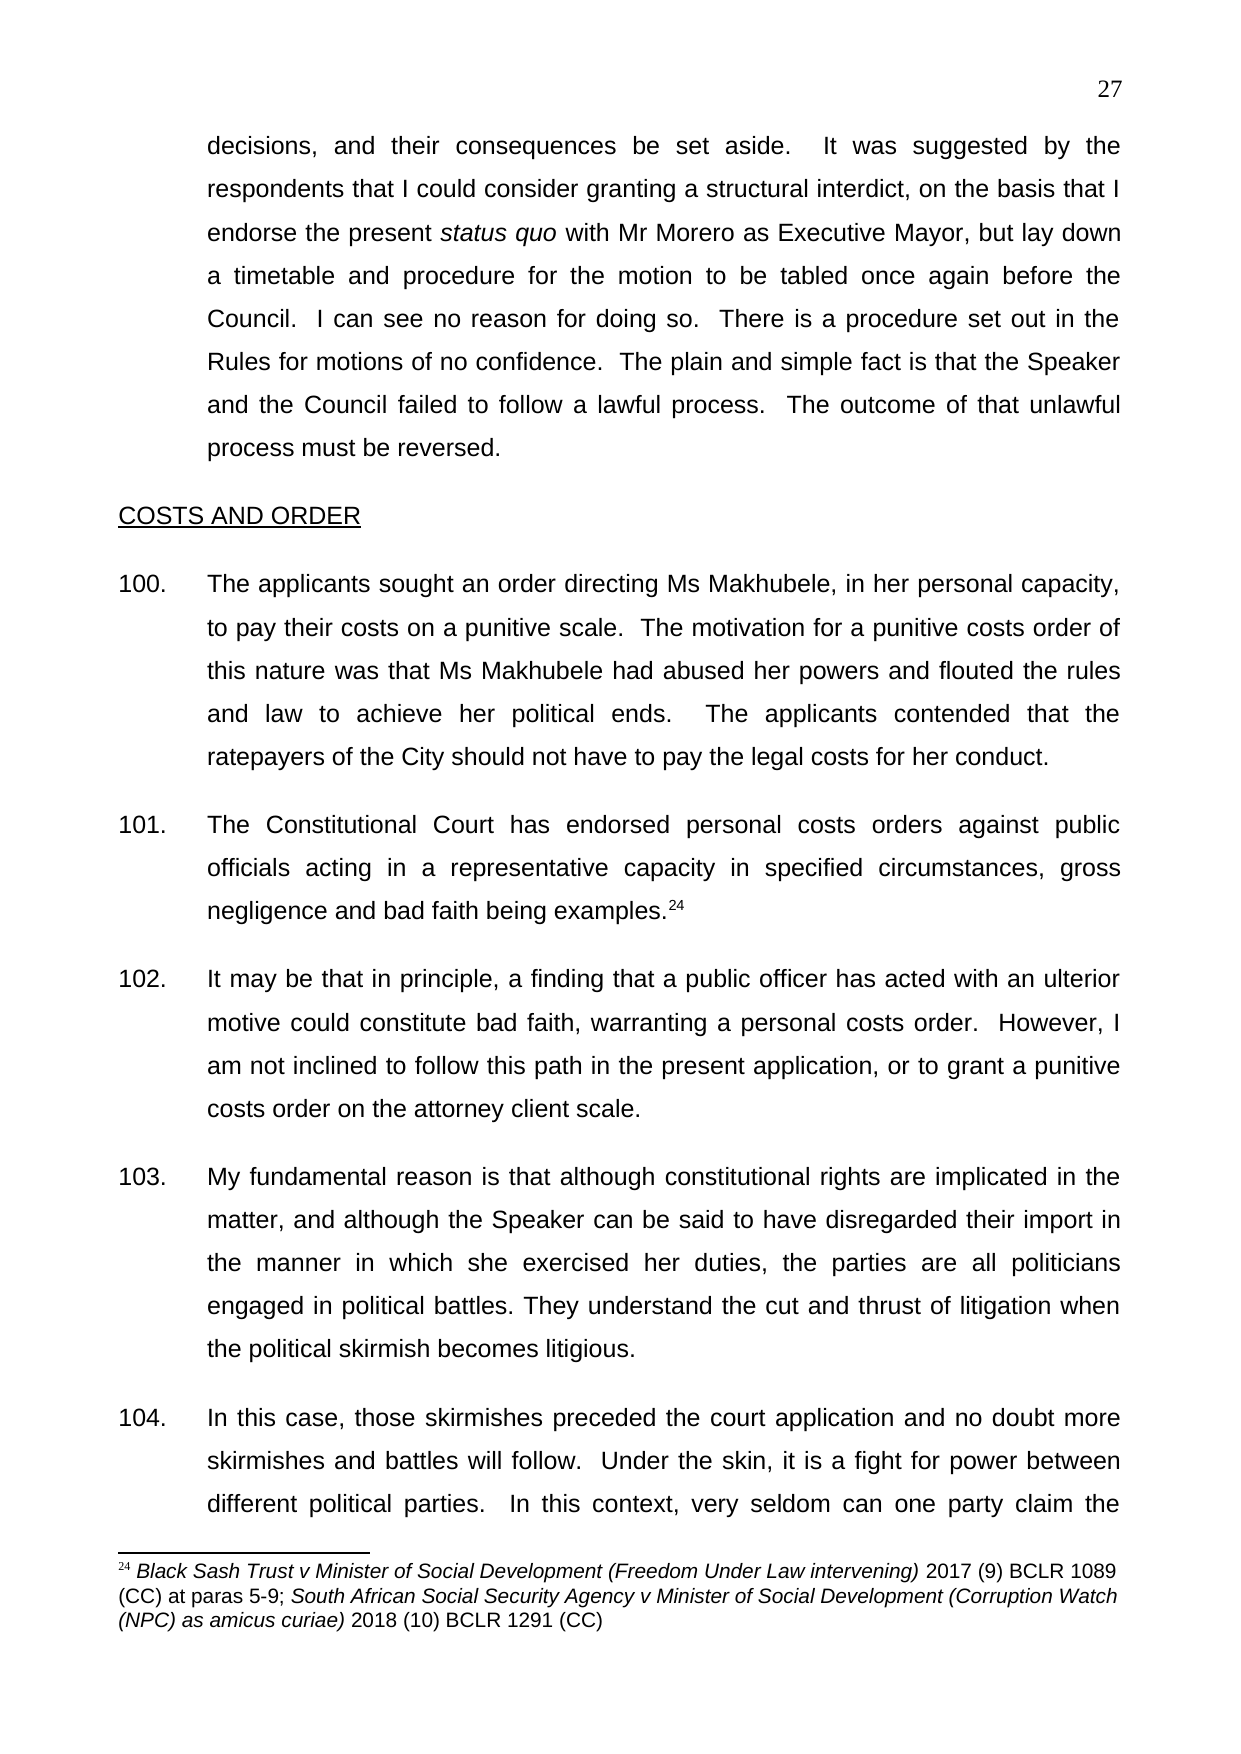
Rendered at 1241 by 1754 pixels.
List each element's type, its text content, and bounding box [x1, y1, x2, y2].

text COSTS AND ORDER [118, 501, 1122, 530]
text 101. The Constitutional Court has endorsed personal costs orders against public officials acting in a representative capacity in specified circumstances, gross negligence and bad faith being examples. [118, 810, 1122, 925]
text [118, 1403, 1122, 1518]
text 103. My fundamental reason is that although constitutional rights are implicated in the matter, and although the Speaker can be said to have disregarded their import in the manner in which she exercised her duties, the parties are all politicians engaged in political battles. They understand the cut and thrust of litigation when the political skirmish becomes litigious. [118, 1162, 1122, 1363]
text 102. It may be that in principle, a finding that a public officer has acted with an ulterior motive could constitute bad faith, warranting a personal costs order. However, I am not inclined to follow this path in the present application, or to grant a punitive costs order on the attorney client scale. [118, 964, 1122, 1123]
text 100. The applicants sought an order directing Ms Makhubele, in her personal capacity, to pay their costs on a punitive scale. The motivation for a punitive costs order of this nature was that Ms Makhubele had abused her powers and flouted the rules and law to achieve her political ends. The applicants contended that the ratepayers of the City should not have to pay the legal costs for her conduct. [118, 569, 1122, 771]
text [118, 131, 1122, 462]
